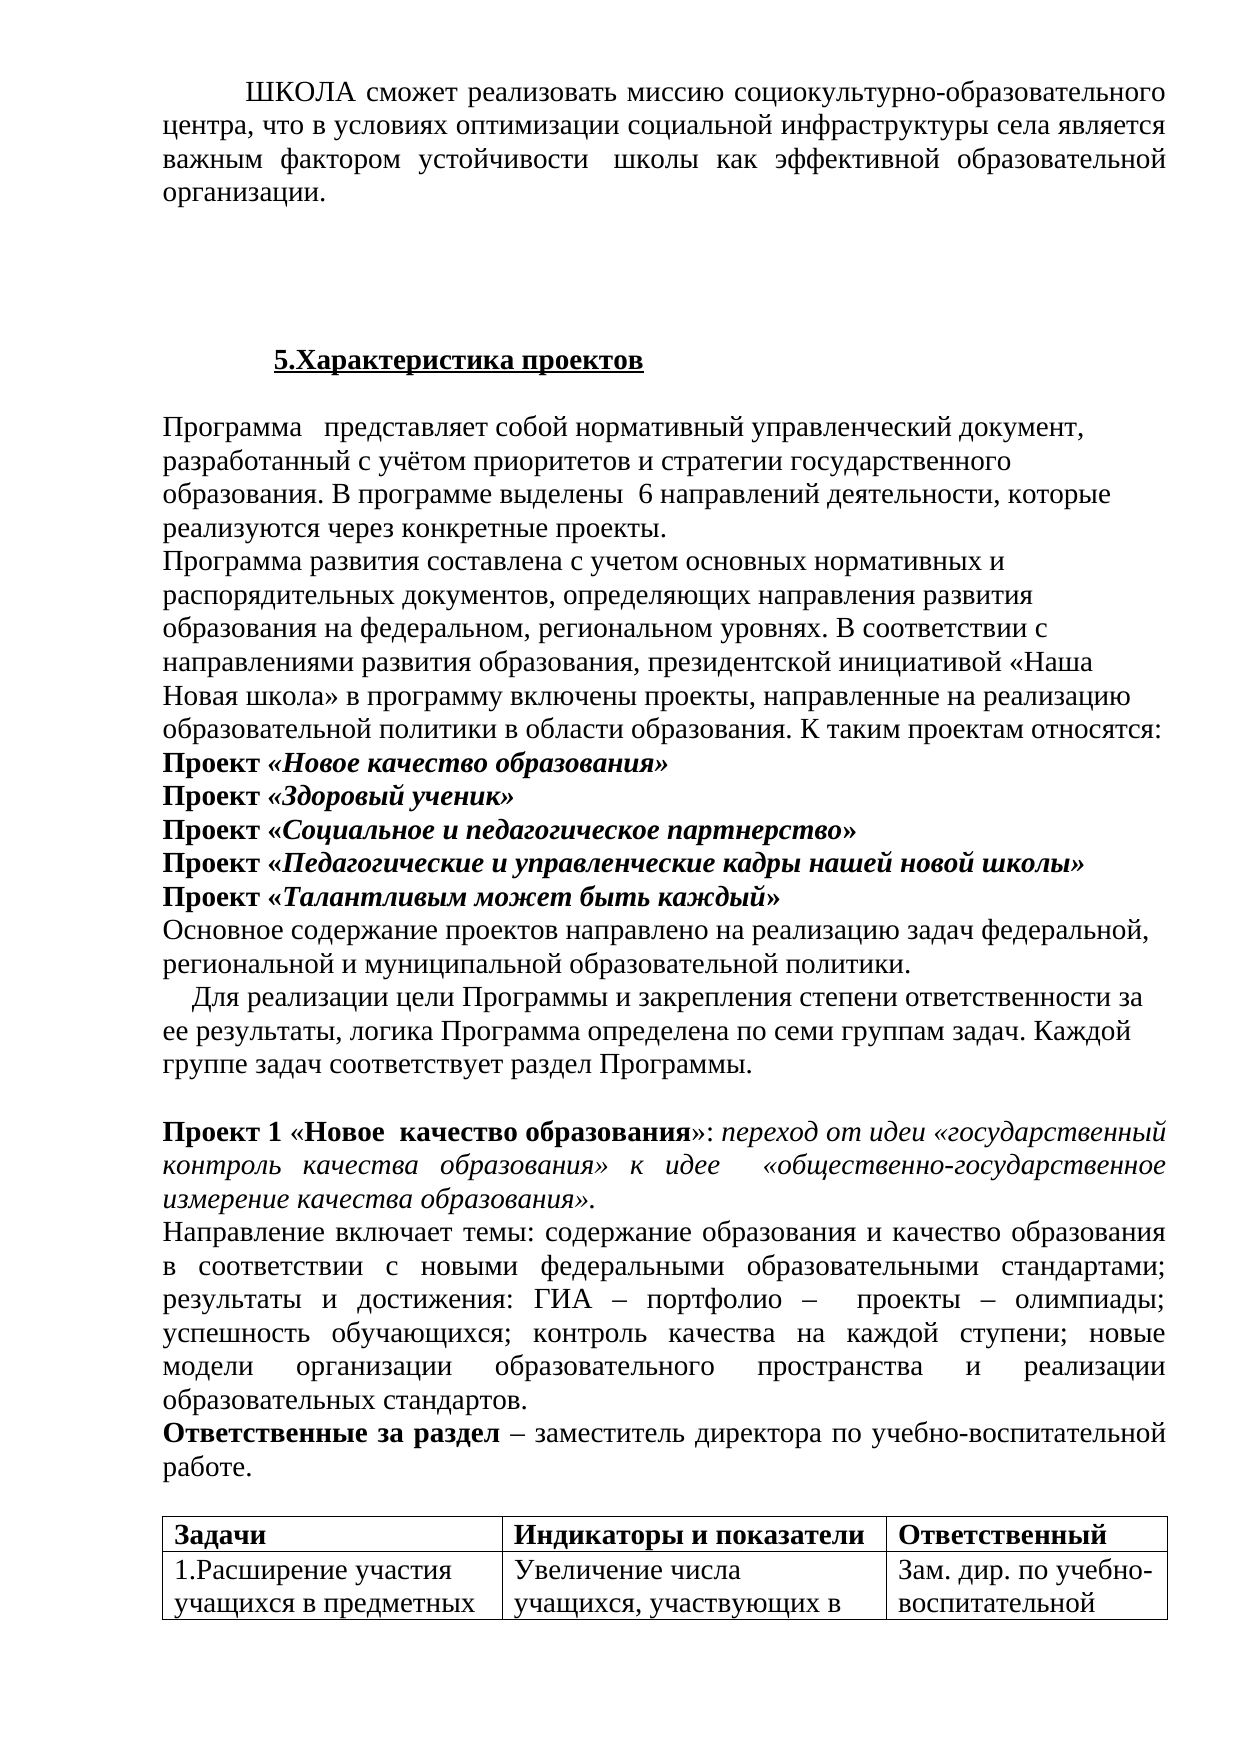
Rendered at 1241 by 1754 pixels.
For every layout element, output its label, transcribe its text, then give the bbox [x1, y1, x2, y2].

table_header Задачи [163, 1517, 502, 1551]
text Проект «Социальное и педагогическое партнерство» [162, 812, 1167, 845]
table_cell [887, 1552, 1167, 1619]
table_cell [163, 1552, 502, 1619]
text Программа развития составлена с учетом основных нормативных и распорядительных документов, определяющих направления развития образования на федеральном, региональном уровнях. В соответствии с направлениями развития образования, президентской инициативой «Наша Новая школа» в программу включены проекты, направленные на реализацию образовательной политики в области образования. К таким проектам относятся: [162, 543, 1167, 745]
text 5.Характеристика проектов [273, 342, 1167, 376]
text Основное содержание проектов направлено на реализацию задач федеральной, региональной и муниципальной образовательной политики. [162, 912, 1167, 979]
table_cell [503, 1552, 886, 1619]
text Для реализации цели Программы и закрепления степени ответственности за ее результаты, логика Программа определена по семи группам задач. Каждой группе задач соответствует раздел Программы. [162, 979, 1167, 1080]
table_header Индикаторы и показатели [503, 1517, 886, 1551]
text Проект «Педагогические и управленческие кадры нашей новой школы» [162, 845, 1167, 879]
text Проект «Здоровый ученик» [162, 778, 1167, 812]
text Направление включает темы: содержание образования и качество образования в соответствии с новыми федеральными образовательными стандартами; результаты и достижения: ГИА – портфолио – проекты – олимпиады; успешность обучающихся; контроль качества на каждой ступени; новые модели организации образовательного пространства и реализации образовательных стандартов. [162, 1214, 1167, 1416]
text ШКОЛА сможет реализовать миссию социокультурно-образовательного центра, что в условиях оптимизации социальной инфраструктуры села является важным фактором устойчивости школы как эффективной образовательной организации. [162, 74, 1167, 208]
text Проект «Талантливым может быть каждый» [162, 879, 1167, 912]
text Программа представляет собой нормативный управленческий документ, разработанный с учётом приоритетов и стратегии государственного образования. В программе выделены 6 направлений деятельности, которые реализуются через конкретные проекты. [162, 409, 1167, 543]
table_header Ответственный [887, 1517, 1167, 1551]
text Проект 1 «Новое качество образования»: переход от идеи «государственный контроль качества образования» к идее «общественно-государственное измерение качества образования». [162, 1114, 1167, 1214]
text Проект «Новое качество образования» [162, 745, 1167, 778]
text Ответственные за раздел – заместитель директора по учебно-воспитательной работе. [162, 1416, 1167, 1483]
